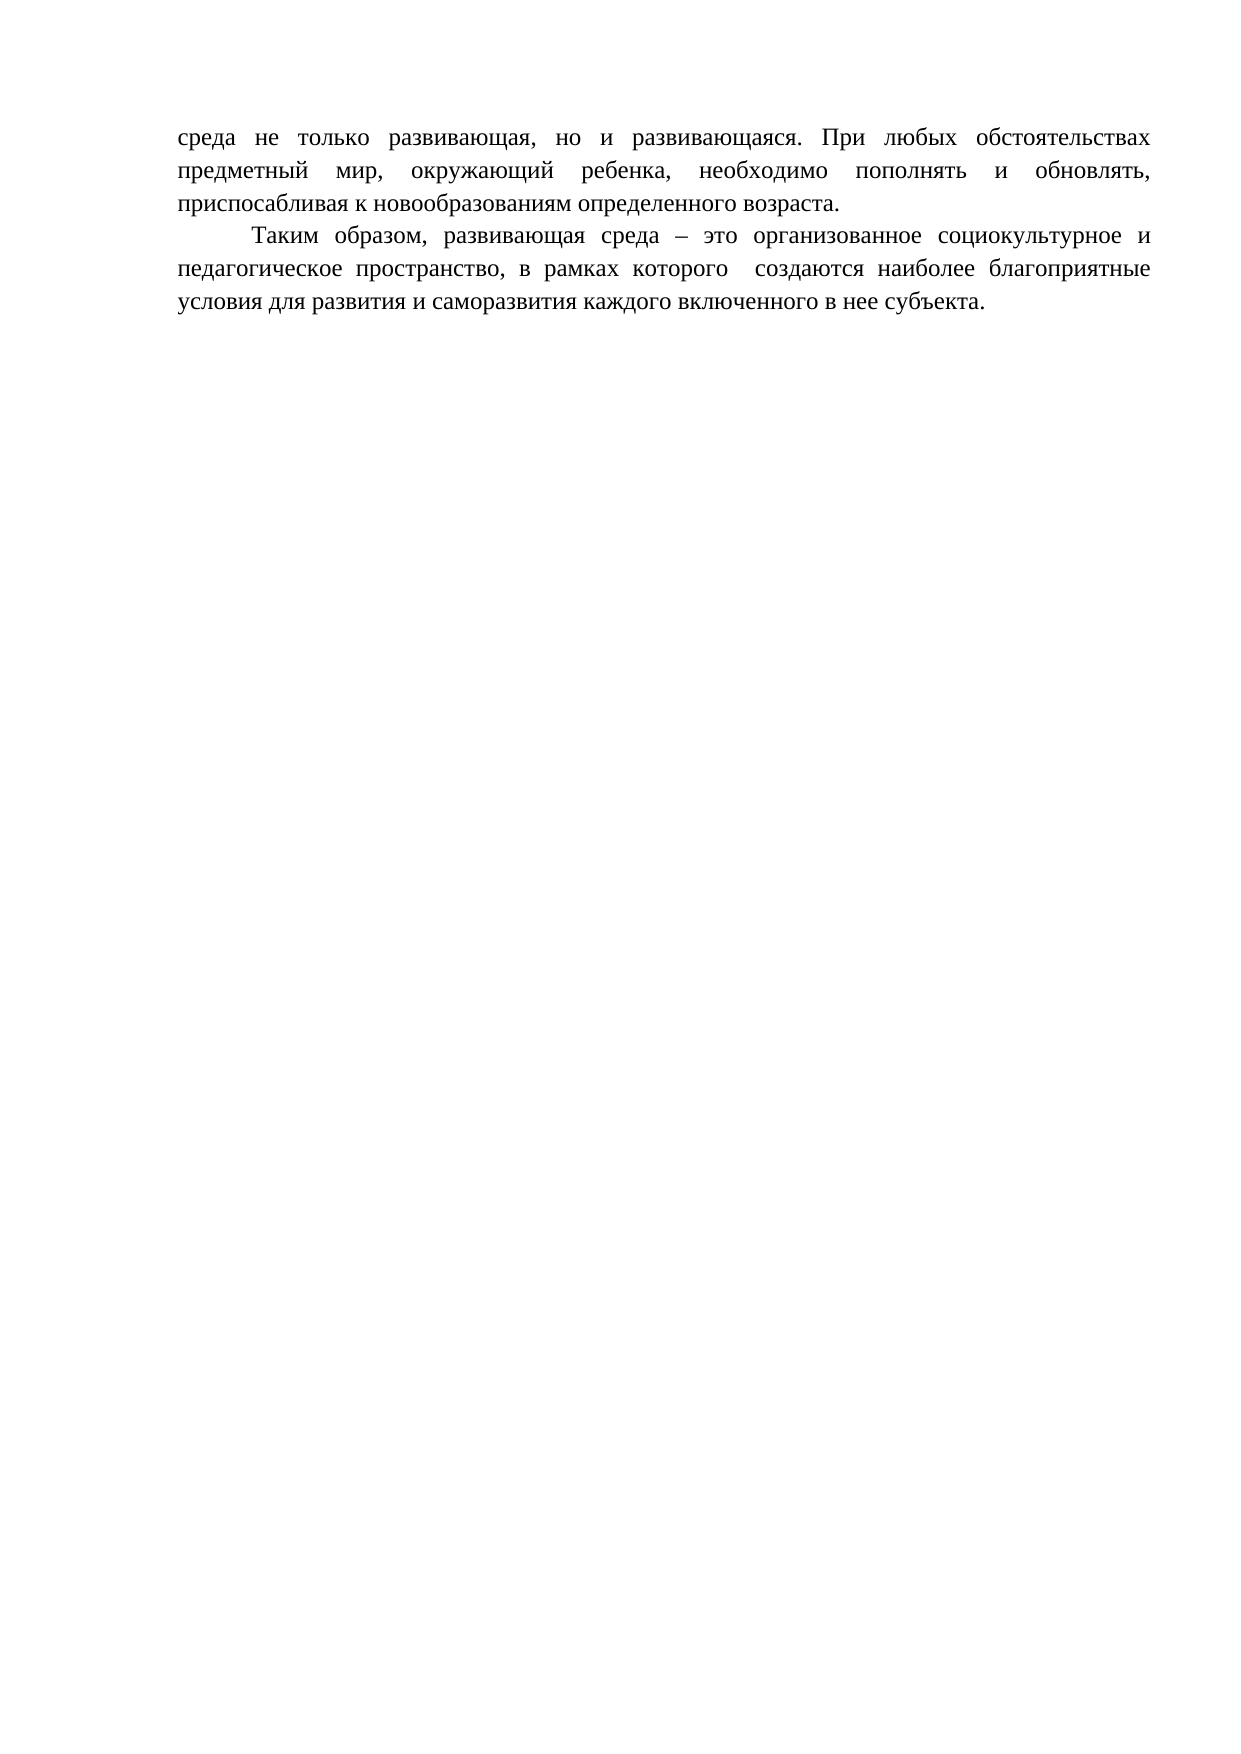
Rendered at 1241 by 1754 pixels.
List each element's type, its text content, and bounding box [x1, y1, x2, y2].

text Таким образом, развивающая среда – это организованное социокультурное и педагогическое пространство, в рамках которого создаются наиболее благоприятные условия для развития и саморазвития каждого включенного в нее субъекта. [177, 217, 1152, 315]
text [177, 118, 1152, 217]
